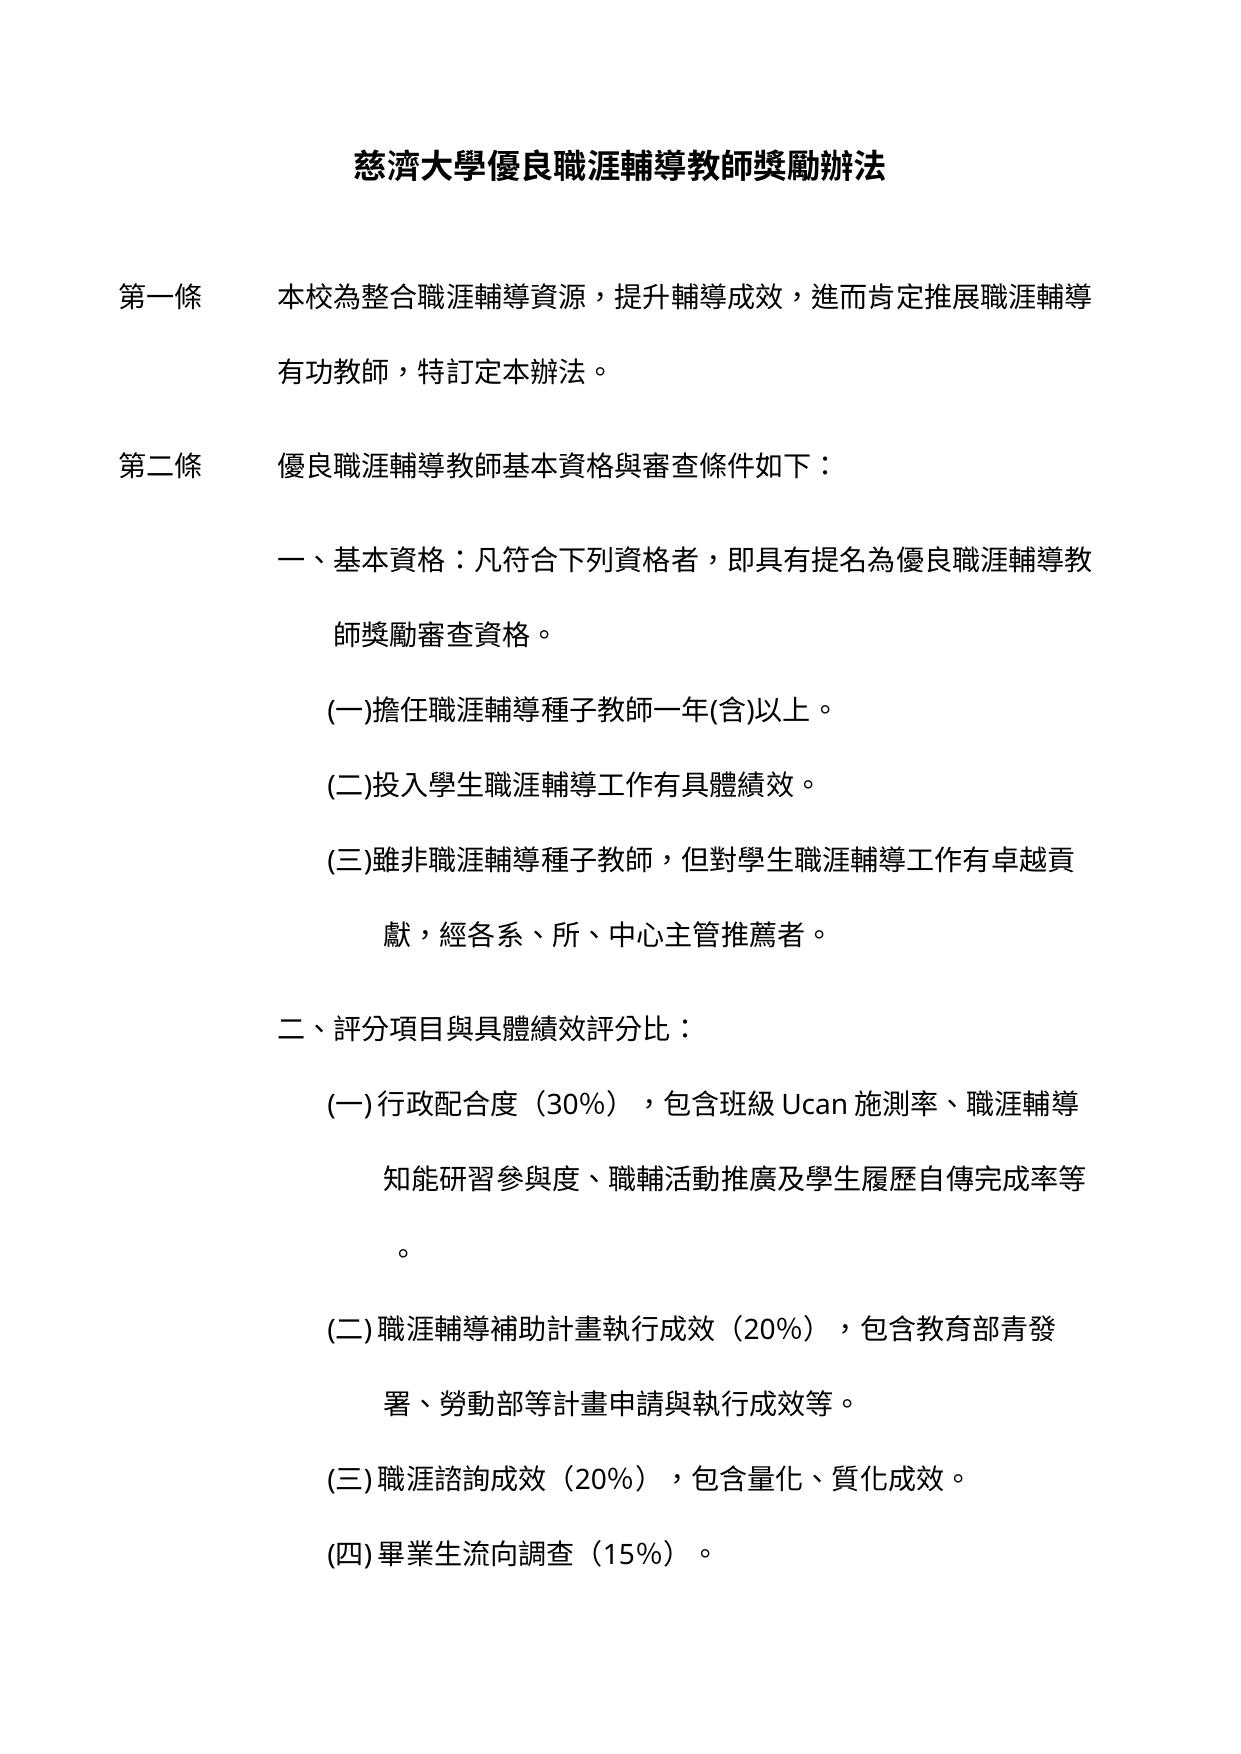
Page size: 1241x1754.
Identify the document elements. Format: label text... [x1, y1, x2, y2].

text 慈濟大學優良職涯輔導教師獎勵辦法 [118, 127, 1122, 202]
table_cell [266, 408, 1117, 1589]
table_header 本校為整合職涯輔導資源，提升輔導成效，進而肯定推展職涯輔導有功教師，特訂定本辦法。 [266, 240, 1117, 408]
table_cell 第二條 [107, 408, 266, 1589]
table_header 第一條 [107, 240, 266, 408]
